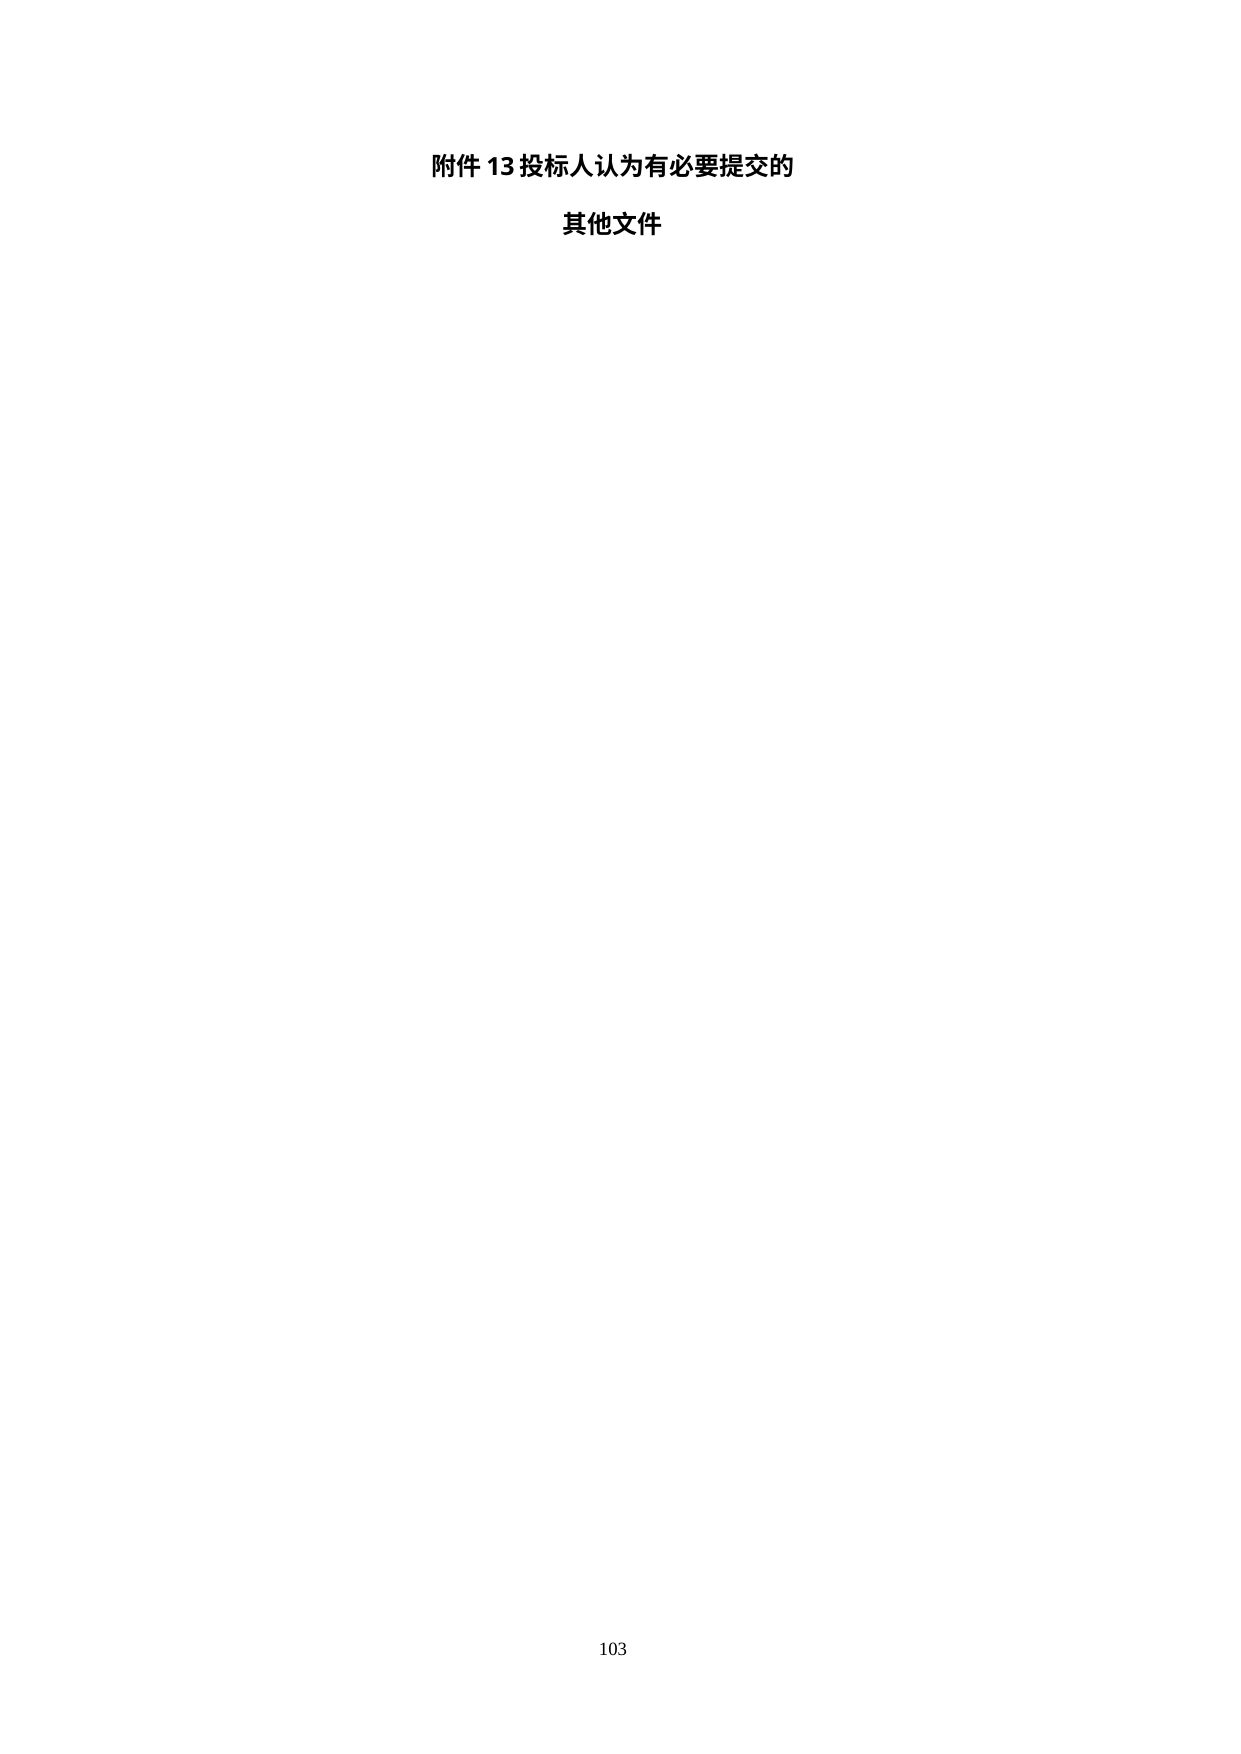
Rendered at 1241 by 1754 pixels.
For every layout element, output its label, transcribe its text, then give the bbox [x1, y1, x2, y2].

subtitle 附件13投标人认为有必要提交的 [133, 150, 1092, 181]
subtitle 其他文件 [133, 208, 1092, 239]
